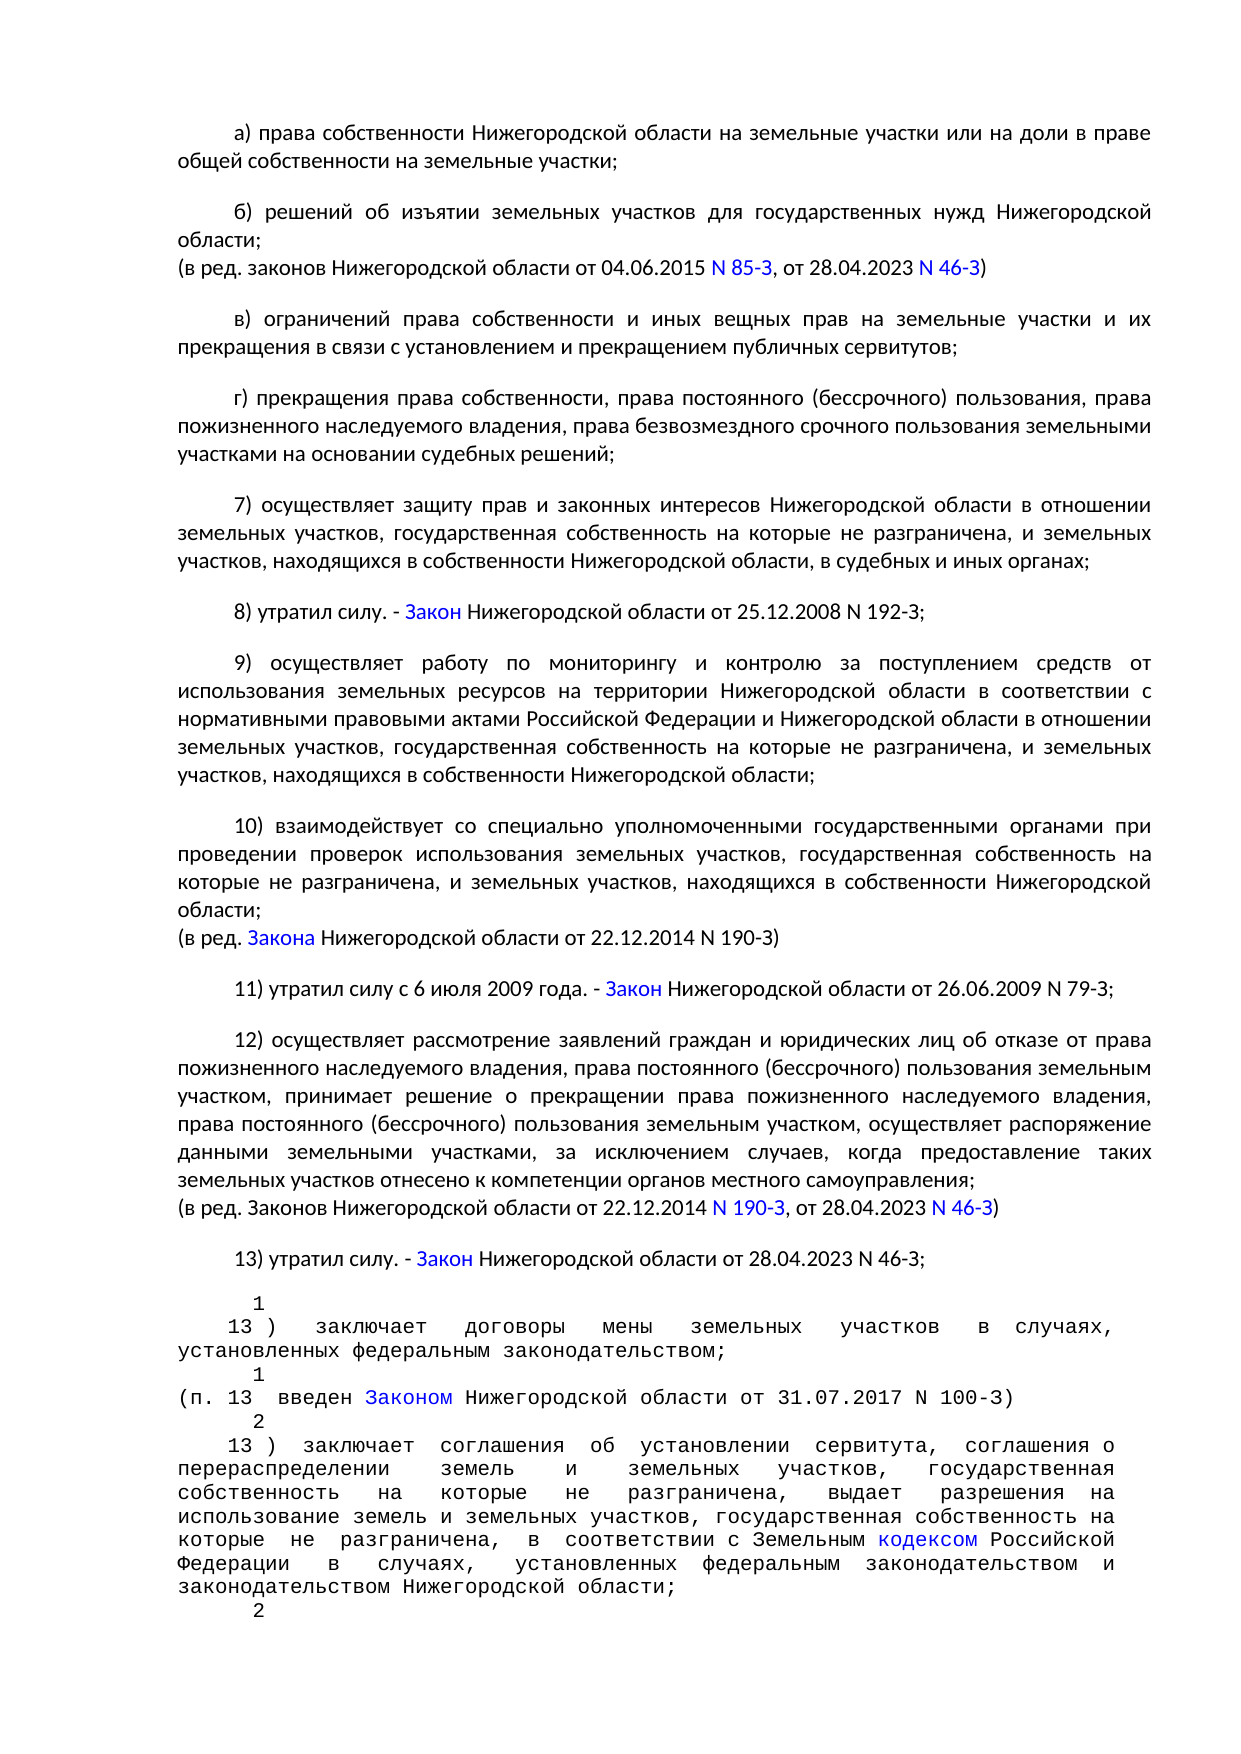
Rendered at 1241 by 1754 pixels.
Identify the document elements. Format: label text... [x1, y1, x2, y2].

text использование земель и земельных участков, государственная собственность на [177, 1506, 1152, 1529]
text 7) осуществляет защиту прав и законных интересов Нижегородской области в отношении земельных участков, государственная собственность на которые не разграничена, и земельных участков, находящихся в собственности Нижегородской области, в судебных и иных органах; [177, 490, 1152, 574]
text 13) утратил силу. - Закон Нижегородской области от 28.04.2023 N 46-З; [177, 1244, 1152, 1272]
text 11) утратил силу с 6 июля 2009 года. - Закон Нижегородской области от 26.06.2009 N 79-З; [177, 974, 1152, 1002]
text 8) утратил силу. - Закон Нижегородской области от 25.12.2008 N 192-З; [177, 597, 1152, 625]
text 13 ) заключает договоры мены земельных участков в случаях, [177, 1316, 1152, 1340]
text (в ред. Законов Нижегородской области от 22.12.2014 N 190-З, от 28.04.2023 N 46-З) [177, 1193, 1152, 1221]
text (п. 13 введен Законом Нижегородской области от 31.07.2017 N 100-З) [177, 1387, 1152, 1411]
text которые не разграничена, в соответствии с Земельным кодексом Российской [177, 1529, 1152, 1553]
text а) права собственности Нижегородской области на земельные участки или на доли в праве общей собственности на земельные участки; [177, 118, 1152, 174]
text 9) осуществляет работу по мониторингу и контролю за поступлением средств от использования земельных ресурсов на территории Нижегородской области в соответствии с нормативными правовыми актами Российской Федерации и Нижегородской области в отношении земельных участков, государственная собственность на которые не разграничена, и земельных участков, находящихся в собственности Нижегородской области; [177, 648, 1152, 788]
text 13 ) заключает соглашения об установлении сервитута, соглашения о [177, 1435, 1152, 1458]
text б) решений об изъятии земельных участков для государственных нужд Нижегородской области; [177, 197, 1152, 253]
text перераспределении земель и земельных участков, государственная [177, 1458, 1152, 1482]
text 10) взаимодействует со специально уполномоченными государственными органами при проведении проверок использования земельных участков, государственная собственность на которые не разграничена, и земельных участков, находящихся в собственности Нижегородской области; [177, 811, 1152, 923]
text 2 [177, 1600, 1152, 1624]
text в) ограничений права собственности и иных вещных прав на земельные участки и их прекращения в связи с установлением и прекращением публичных сервитутов; [177, 304, 1152, 360]
text 12) осуществляет рассмотрение заявлений граждан и юридических лиц об отказе от права пожизненного наследуемого владения, права постоянного (бессрочного) пользования земельным участком, принимает решение о прекращении права пожизненного наследуемого владения, права постоянного (бессрочного) пользования земельным участком, осуществляет распоряжение данными земельными участками, за исключением случаев, когда предоставление таких земельных участков отнесено к компетенции органов местного самоуправления; [177, 1025, 1152, 1193]
text установленных федеральным законодательством; [177, 1340, 1152, 1364]
text собственность на которые не разграничена, выдает разрешения на [177, 1482, 1152, 1506]
text 1 [177, 1364, 1152, 1387]
text (в ред. законов Нижегородской области от 04.06.2015 N 85-З, от 28.04.2023 N 46-З) [177, 253, 1152, 281]
text законодательством Нижегородской области; [177, 1577, 1152, 1600]
text Федерации в случаях, установленных федеральным законодательством и [177, 1553, 1152, 1577]
text (в ред. Закона Нижегородской области от 22.12.2014 N 190-З) [177, 923, 1152, 951]
text г) прекращения права собственности, права постоянного (бессрочного) пользования, права пожизненного наследуемого владения, права безвозмездного срочного пользования земельными участками на основании судебных решений; [177, 383, 1152, 467]
text 2 [177, 1411, 1152, 1435]
text 1 [177, 1293, 1152, 1316]
